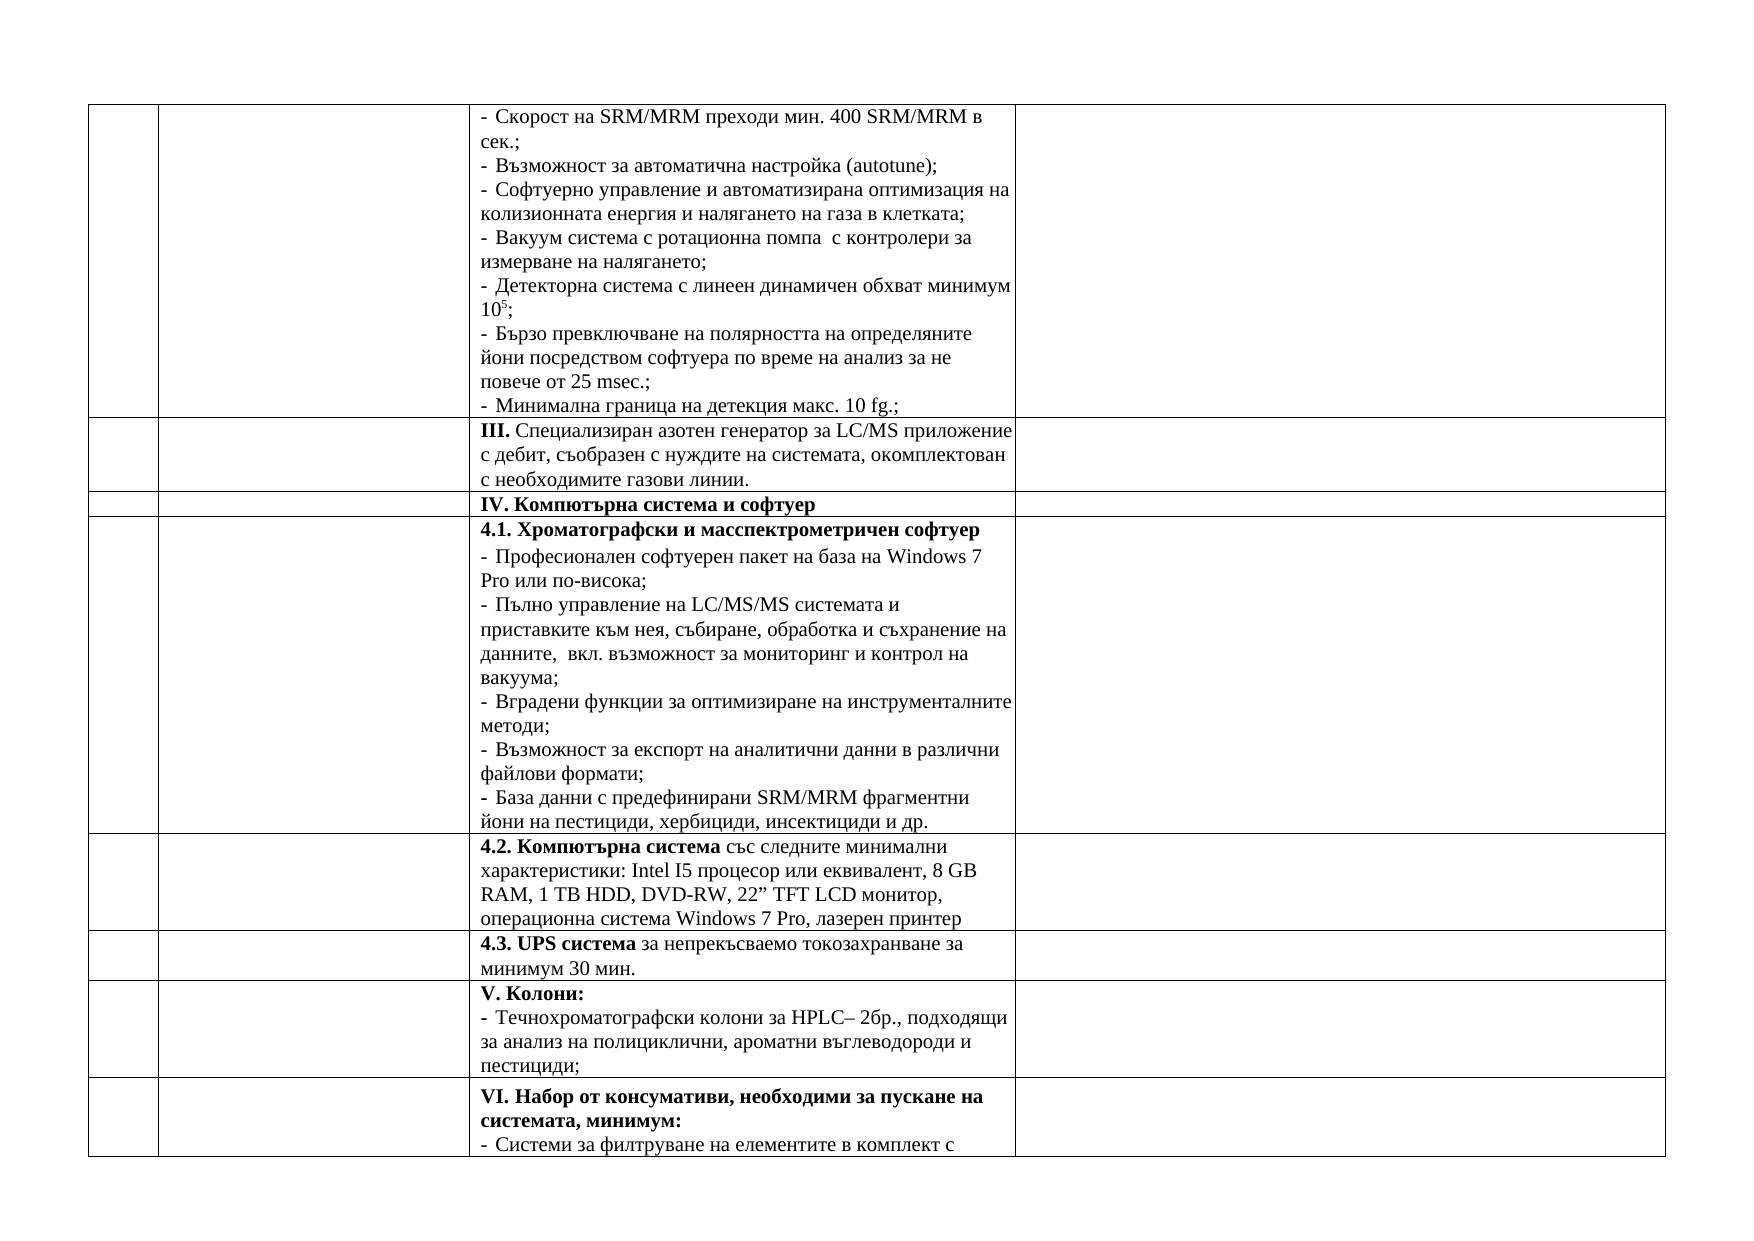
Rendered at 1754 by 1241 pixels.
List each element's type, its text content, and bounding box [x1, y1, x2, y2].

table_cell [1016, 834, 1665, 930]
table_cell [159, 981, 469, 1077]
table_cell [1016, 517, 1665, 833]
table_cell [470, 1078, 1015, 1156]
table_cell 4.1. Хроматографски и масспектрометричен софтуер Професионален софтуерен пакет на база на Windows 7 Pro или по-висока; Пълно управление на LC/MS/MS системата и приставките към нея, събиране, обработка и съхранение на данните, вкл. възможност за мониторинг и контрол на вакуума; Вградени функции за оптимизиране на инструменталните методи; Възможност за експорт на аналитични данни в различни файлови формати; База данни с предефинирани SRM/MRM фрагментни йони на пестициди, хербициди, инсектициди и др. [470, 517, 1015, 833]
table_cell [89, 105, 158, 417]
table_cell [89, 1078, 158, 1156]
table_cell [159, 1078, 469, 1156]
table_cell IV. Компютърна система и софтуер [470, 492, 1015, 516]
table_cell [89, 492, 158, 516]
table_cell [1016, 931, 1665, 979]
table_cell [159, 418, 469, 491]
table_cell [89, 517, 158, 833]
table_cell V. Колони: Течнохроматографски колони за HPLC– 2бр., подходящи за анализ на полициклични, ароматни въглеводороди и пестициди; [470, 981, 1015, 1077]
table_cell [89, 418, 158, 491]
table_cell [1016, 492, 1665, 516]
table_cell [159, 517, 469, 833]
table_cell [1016, 418, 1665, 491]
table_cell 4.2. Компютърна система със следните минимални характеристики: Intel I5 процесор или еквивалент, 8 GB RAM, 1 TB HDD, DVD-RW, 22” TFT LCD монитор, операционна система Windows 7 Pro, лазерен принтер [470, 834, 1015, 930]
table_cell [89, 931, 158, 979]
table_cell [159, 105, 469, 417]
table_cell [1016, 105, 1665, 417]
table_cell [1016, 1078, 1665, 1156]
table_cell III. Специализиран азотен генератор за LC/MS приложение с дебит, съобразен с нуждите на системата, окомплектован с необходимите газови линии. [470, 418, 1015, 491]
table_cell [159, 834, 469, 930]
table_cell [159, 931, 469, 979]
table_cell [89, 834, 158, 930]
table_cell [1016, 981, 1665, 1077]
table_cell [470, 105, 1015, 417]
table_cell 4.3. UPS система за непрекъсваемо токозахранване за минимум 30 мин. [470, 931, 1015, 979]
table_cell [159, 492, 469, 516]
table_cell [89, 981, 158, 1077]
